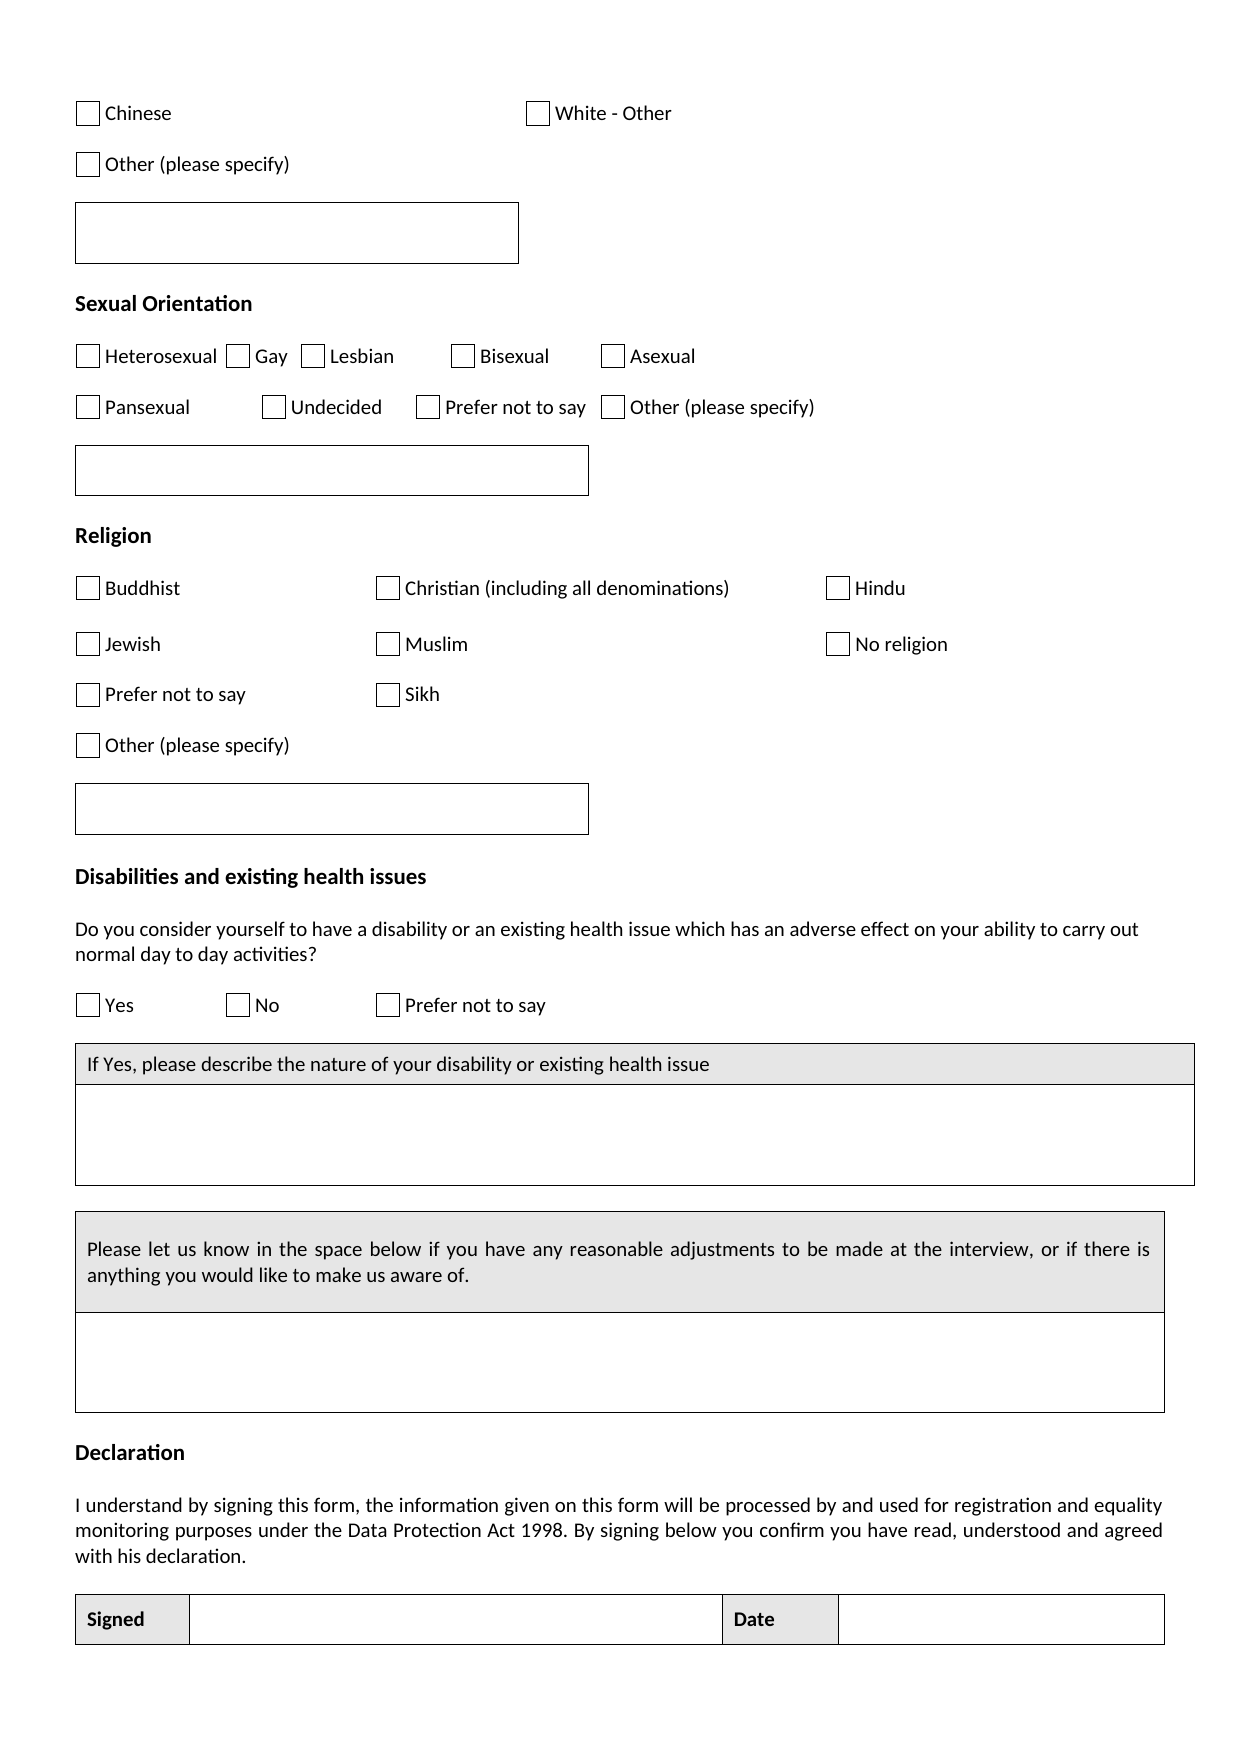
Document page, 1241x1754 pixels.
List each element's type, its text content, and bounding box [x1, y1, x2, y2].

table_cell [76, 1313, 1164, 1412]
table_header [76, 203, 518, 263]
table_header [76, 446, 588, 495]
text Disabilities and existing health issues [75, 862, 1165, 891]
text Pansexual Undecided Prefer not to say Other (please specify) [75, 394, 1165, 419]
table_header Date [723, 1595, 838, 1644]
text Chinese White - Other [75, 100, 1165, 126]
text Other (please specify) [75, 151, 1165, 177]
table_header Signed [76, 1595, 189, 1644]
text Buddhist Christian (including all denominations) Hindu [75, 575, 1165, 600]
table_cell [76, 1085, 1194, 1185]
text Jewish Muslim No religion [75, 631, 1165, 656]
table_header [76, 784, 588, 833]
table_header Please let us know in the space below if you have any reasonable adjustments to be made at the interview, or if there is anything you would like to make us aware of. [76, 1212, 1164, 1312]
text Heterosexual Gay Lesbian Bisexual Asexual [75, 343, 1165, 368]
text Declaration [75, 1438, 1165, 1467]
text Religion [75, 521, 1165, 549]
text Sexual Orientation [75, 289, 1165, 318]
text Do you consider yourself to have a disability or an existing health issue which has an adverse effect on your ability to carry out normal day to day activities? [75, 916, 1165, 967]
table_header If Yes, please describe the nature of your disability or existing health issue [76, 1044, 1194, 1084]
text Yes No Prefer not to say [75, 992, 1165, 1018]
text I understand by signing this form, the information given on this form will be processed by and used for registration and equality monitoring purposes under the Data Protection Act 1998. By signing below you confirm you have read, understood and agreed with his declaration. [75, 1492, 1165, 1568]
text Other (please specify) [75, 732, 1165, 758]
table_header [839, 1595, 1164, 1644]
table_header [190, 1595, 722, 1644]
text Prefer not to say Sikh [75, 682, 1165, 707]
